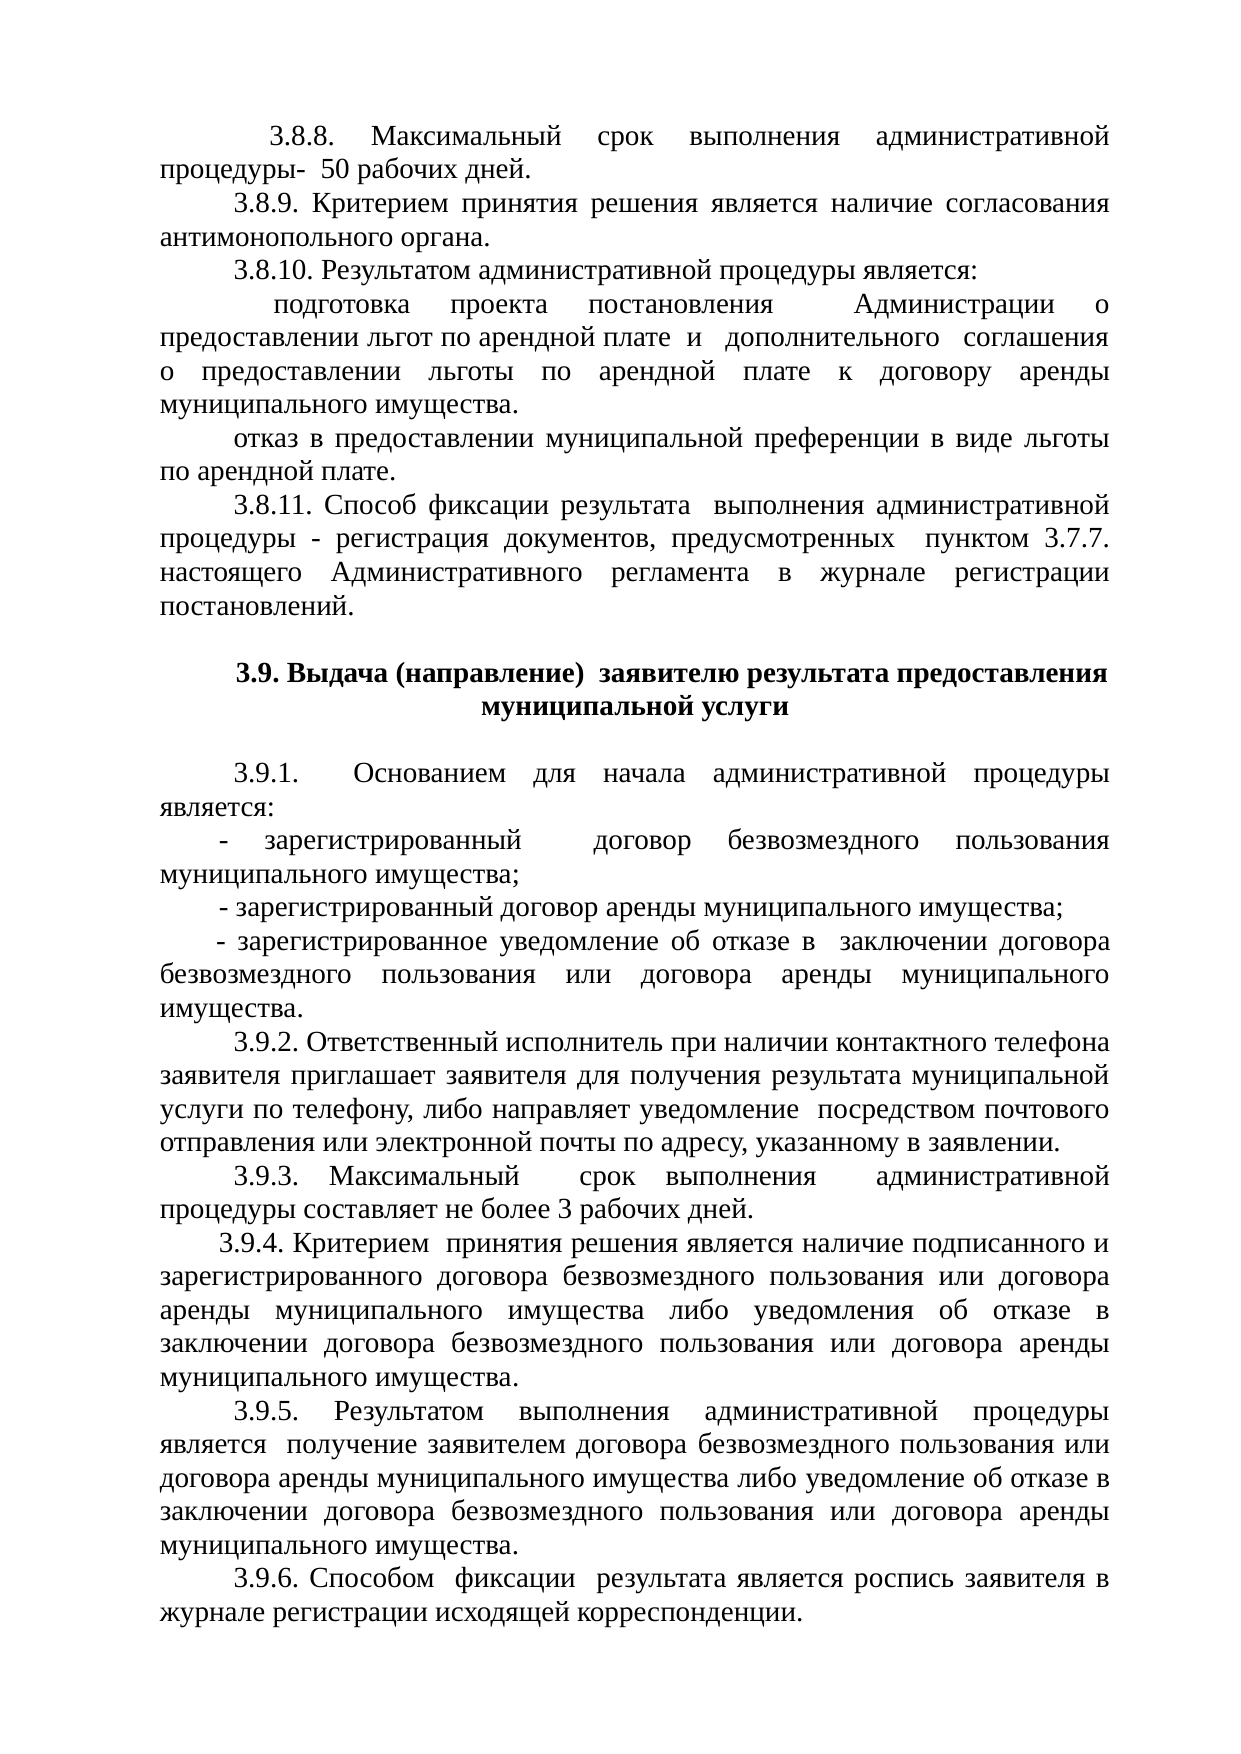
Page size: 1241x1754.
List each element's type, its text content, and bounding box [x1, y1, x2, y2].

text подготовка проекта постановления Администрации о предоставлении льгот по арендной плате и дополнительного соглашения о предоставлении льготы по арендной плате к договору аренды муниципального имущества. [159, 286, 1110, 420]
text 3.8.10. Результатом административной процедуры является: [159, 252, 1110, 286]
text 3.9.5. Результатом выполнения административной процедуры является получение заявителем договора безвозмездного пользования или договора аренды муниципального имущества либо уведомление об отказе в заключении договора безвозмездного пользования или договора аренды муниципального имущества. [159, 1393, 1110, 1560]
text отказ в предоставлении муниципальной преференции в виде льготы по арендной плате. [159, 420, 1110, 487]
text 3.9. Выдача (направление) заявителю результата предоставления муниципальной услуги [159, 655, 1110, 722]
text 3.9.4. Критерием принятия решения является наличие подписанного и зарегистрированного договора безвозмездного пользования или договора аренды муниципального имущества либо уведомления об отказе в заключении договора безвозмездного пользования или договора аренды муниципального имущества. [159, 1225, 1110, 1393]
text - зарегистрированный договор аренды муниципального имущества; [159, 889, 1110, 923]
text 3.8.11. Способ фиксации результата выполнения административной процедуры - регистрация документов, предусмотренных пунктом 3.7.7. настоящего Административного регламента в журнале регистрации постановлений. [159, 487, 1110, 621]
text 3.8.8. Максимальный срок выполнения административной процедуры- 50 рабочих дней. [159, 118, 1110, 185]
text 3.8.9. Критерием принятия решения является наличие согласования антимонопольного органа. [159, 185, 1110, 252]
text 3.9.3. Максимальный срок выполнения административной процедуры составляет не более 3 рабочих дней. [159, 1158, 1110, 1225]
text - зарегистрированное уведомление об отказе в заключении договора безвозмездного пользования или договора аренды муниципального имущества. [159, 923, 1110, 1024]
text 3.9.1. Основанием для начала административной процедуры является: [159, 755, 1110, 822]
text 3.9.2. Ответственный исполнитель при наличии контактного телефона заявителя приглашает заявителя для получения результата муниципальной услуги по телефону, либо направляет уведомление посредством почтового отправления или электронной почты по адресу, указанному в заявлении. [159, 1024, 1110, 1158]
text - зарегистрированный договор безвозмездного пользования муниципального имущества; [159, 822, 1110, 889]
text 3.9.6. Способом фиксации результата является роспись заявителя в журнале регистрации исходящей корреспонденции. [159, 1560, 1110, 1627]
